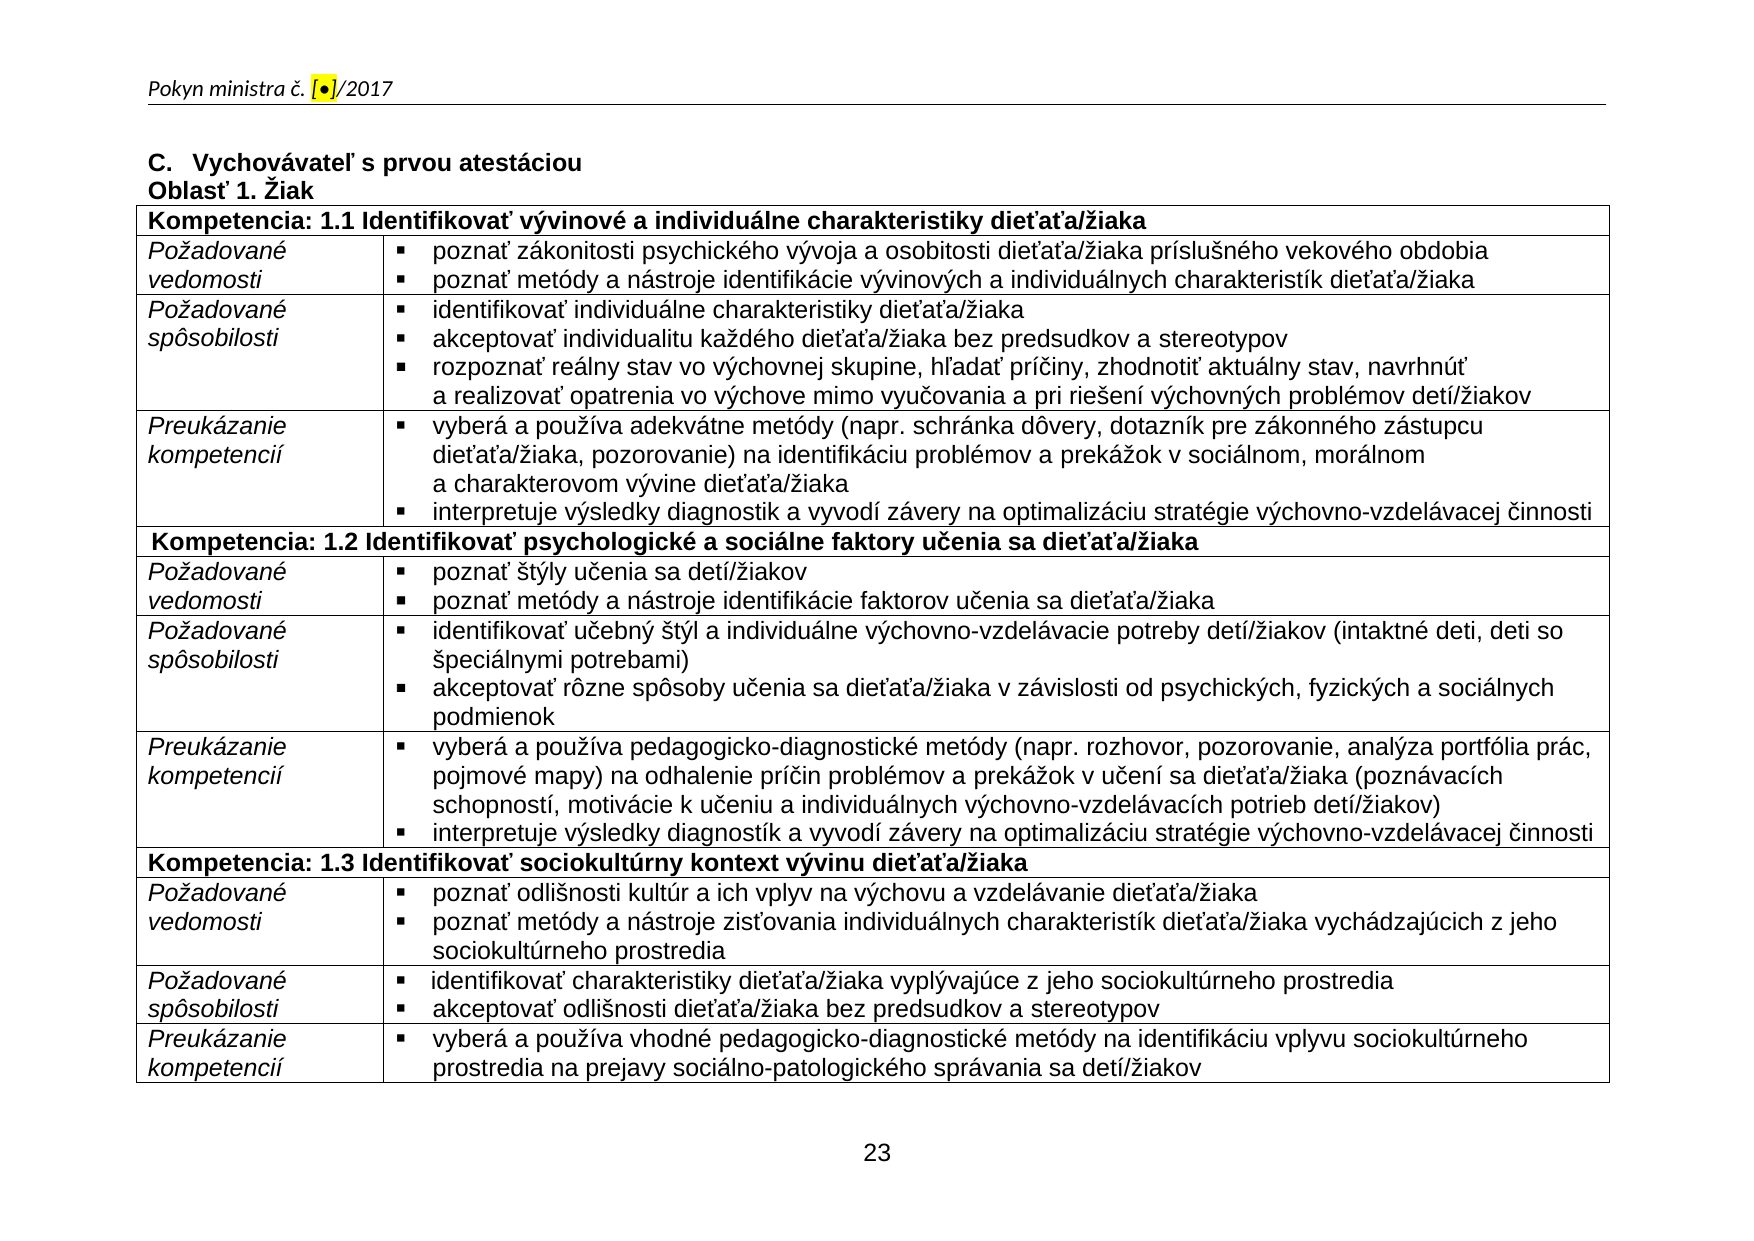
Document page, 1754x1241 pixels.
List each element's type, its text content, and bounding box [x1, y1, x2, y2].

table_cell Kompetencia: 1.2 Identifikovať psychologické a sociálne faktory učenia sa dieťaťa/žiaka [137, 527, 1609, 556]
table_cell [384, 1024, 1609, 1082]
table_cell Preukázanie kompetencií [137, 411, 383, 526]
table_cell Požadované spôsobilosti [137, 616, 383, 731]
table_cell Požadované spôsobilosti [137, 295, 383, 410]
table_cell poznať zákonitosti psychického vývoja a osobitosti dieťaťa/žiaka príslušného vekového obdobia poznať metódy a nástroje identifikácie vývinových a individuálnych charakteristík dieťaťa/žiaka [384, 236, 1609, 294]
table_cell vyberá a používa adekvátne metódy (napr. schránka dôvery, dotazník pre zákonného zástupcu dieťaťa/žiaka, pozorovanie) na identifikáciu problémov a prekážok v sociálnom, morálnom a charakterovom vývine dieťaťa/žiaka interpretuje výsledky diagnostik a vyvodí závery na optimalizáciu stratégie výchovno-vzdelávacej činnosti [384, 411, 1609, 526]
table_cell Požadované vedomosti [137, 557, 383, 615]
table_cell Požadované vedomosti [137, 878, 383, 964]
table_cell Kompetencia: 1.3 Identifikovať sociokultúrny kontext vývinu dieťaťa/žiaka [137, 848, 1609, 877]
table_cell poznať štýly učenia sa detí/žiakov poznať metódy a nástroje identifikácie faktorov učenia sa dieťaťa/žiaka [384, 557, 1609, 615]
table_cell poznať odlišnosti kultúr a ich vplyv na výchovu a vzdelávanie dieťaťa/žiaka poznať metódy a nástroje zisťovania individuálnych charakteristík dieťaťa/žiaka vychádzajúcich z jeho sociokultúrneho prostredia [384, 878, 1609, 964]
table_cell Požadované vedomosti [137, 236, 383, 294]
table_cell Požadované spôsobilosti [137, 966, 383, 1023]
table_cell vyberá a používa pedagogicko-diagnostické metódy (napr. rozhovor, pozorovanie, analýza portfólia prác, pojmové mapy) na odhalenie príčin problémov a prekážok v učení sa dieťaťa/žiaka (poznávacích schopností, motivácie k učeniu a individuálnych výchovno-vzdelávacích potrieb detí/žiakov) interpretuje výsledky diagnostík a vyvodí závery na optimalizáciu stratégie výchovno-vzdelávacej činnosti [384, 732, 1609, 847]
table_cell identifikovať individuálne charakteristiky dieťaťa/žiaka akceptovať individualitu každého dieťaťa/žiaka bez predsudkov a stereotypov rozpoznať reálny stav vo výchovnej skupine, hľadať príčiny, zhodnotiť aktuálny stav, navrhnúť a realizovať opatrenia vo výchove mimo vyučovania a pri riešení výchovných problémov detí/žiakov [384, 295, 1609, 410]
table_cell identifikovať charakteristiky dieťaťa/žiaka vyplývajúce z jeho sociokultúrneho prostredia akceptovať odlišnosti dieťaťa/žiaka bez predsudkov a stereotypov [384, 966, 1609, 1023]
text Oblasť 1. Žiak [148, 176, 1606, 205]
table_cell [137, 1024, 383, 1082]
table_header Kompetencia: 1.1 Identifikovať vývinové a individuálne charakteristiky dieťaťa/žiaka [137, 206, 1609, 235]
list Vychovávateľ s prvou atestáciou [148, 148, 1606, 176]
table_cell identifikovať učebný štýl a individuálne výchovno-vzdelávacie potreby detí/žiakov (intaktné deti, deti so špeciálnymi potrebami) akceptovať rôzne spôsoby učenia sa dieťaťa/žiaka v závislosti od psychických, fyzických a sociálnych podmienok [384, 616, 1609, 731]
table_cell Preukázanie kompetencií [137, 732, 383, 847]
